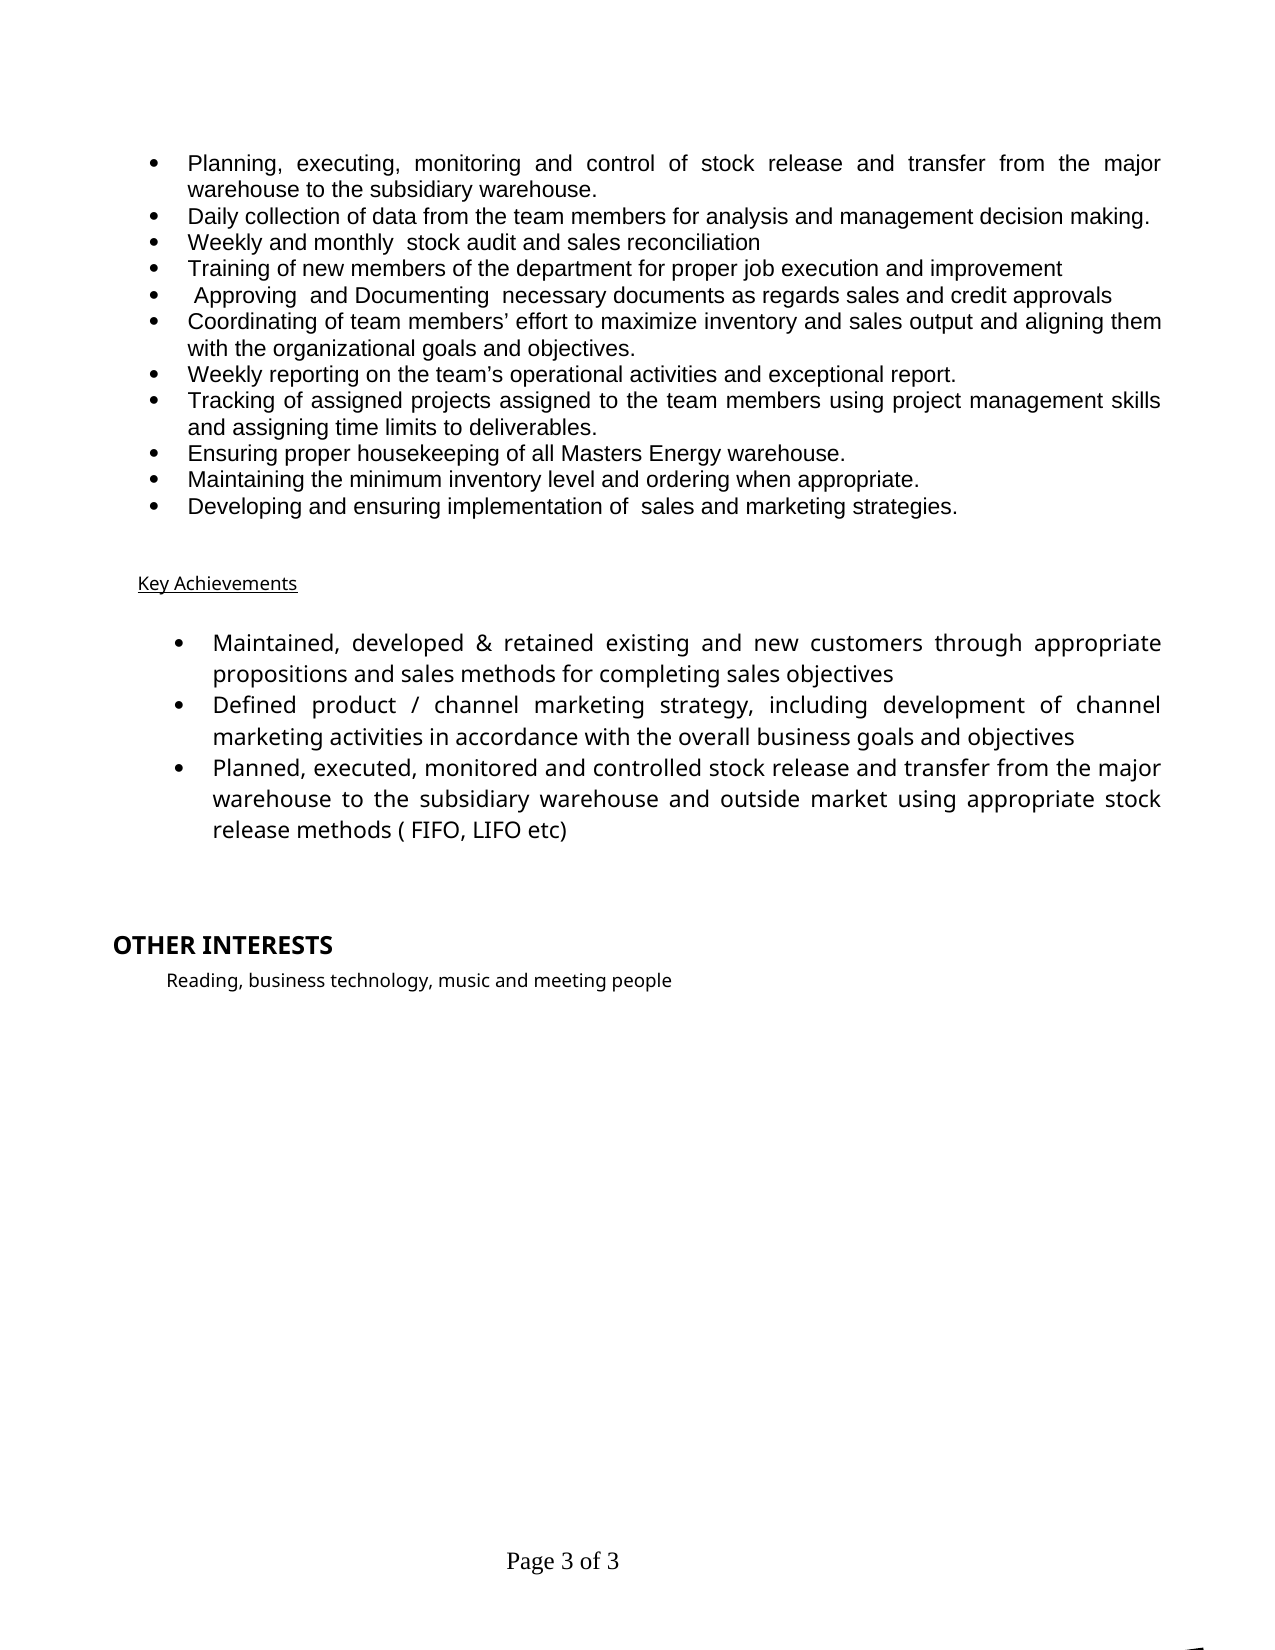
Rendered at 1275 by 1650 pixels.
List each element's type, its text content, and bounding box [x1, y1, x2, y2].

text Key Achievements [137, 570, 1162, 596]
list Planned, executed, monitored and controlled stock release and transfer from the major warehouse to the subsidiary warehouse and outside market using appropriate stock release methods ( FIFO, LIFO etc) [175, 752, 1162, 846]
list Maintained, developed & retained existing and new customers through appropriate propositions and sales methods for completing sales objectives [175, 627, 1162, 689]
subtitle OTHER INTERESTS [112, 927, 1162, 961]
list Weekly and monthly stock audit and sales reconciliation [150, 229, 1162, 255]
list Ensuring proper housekeeping of all Masters Energy warehouse. [150, 440, 1162, 466]
list Coordinating of team members’ effort to maximize inventory and sales output and aligning them with the organizational goals and objectives. [150, 308, 1162, 361]
list Weekly reporting on the team’s operational activities and exceptional report. [150, 361, 1162, 387]
list Approving and Documenting necessary documents as regards sales and credit approvals [150, 282, 1162, 308]
list Daily collection of data from the team members for analysis and management decision making. [150, 203, 1162, 229]
list Defined product / channel marketing strategy, including development of channel marketing activities in accordance with the overall business goals and objectives [175, 689, 1162, 752]
text Reading, business technology, music and meeting people [112, 968, 1162, 993]
list Planning, executing, monitoring and control of stock release and transfer from the major warehouse to the subsidiary warehouse. [150, 150, 1162, 203]
list Developing and ensuring implementation of sales and marketing strategies. [150, 493, 1162, 519]
list Tracking of assigned projects assigned to the team members using project management skills and assigning time limits to deliverables. [150, 387, 1162, 440]
list Training of new members of the department for proper job execution and improvement [150, 255, 1162, 282]
list Maintaining the minimum inventory level and ordering when appropriate. [150, 466, 1162, 493]
